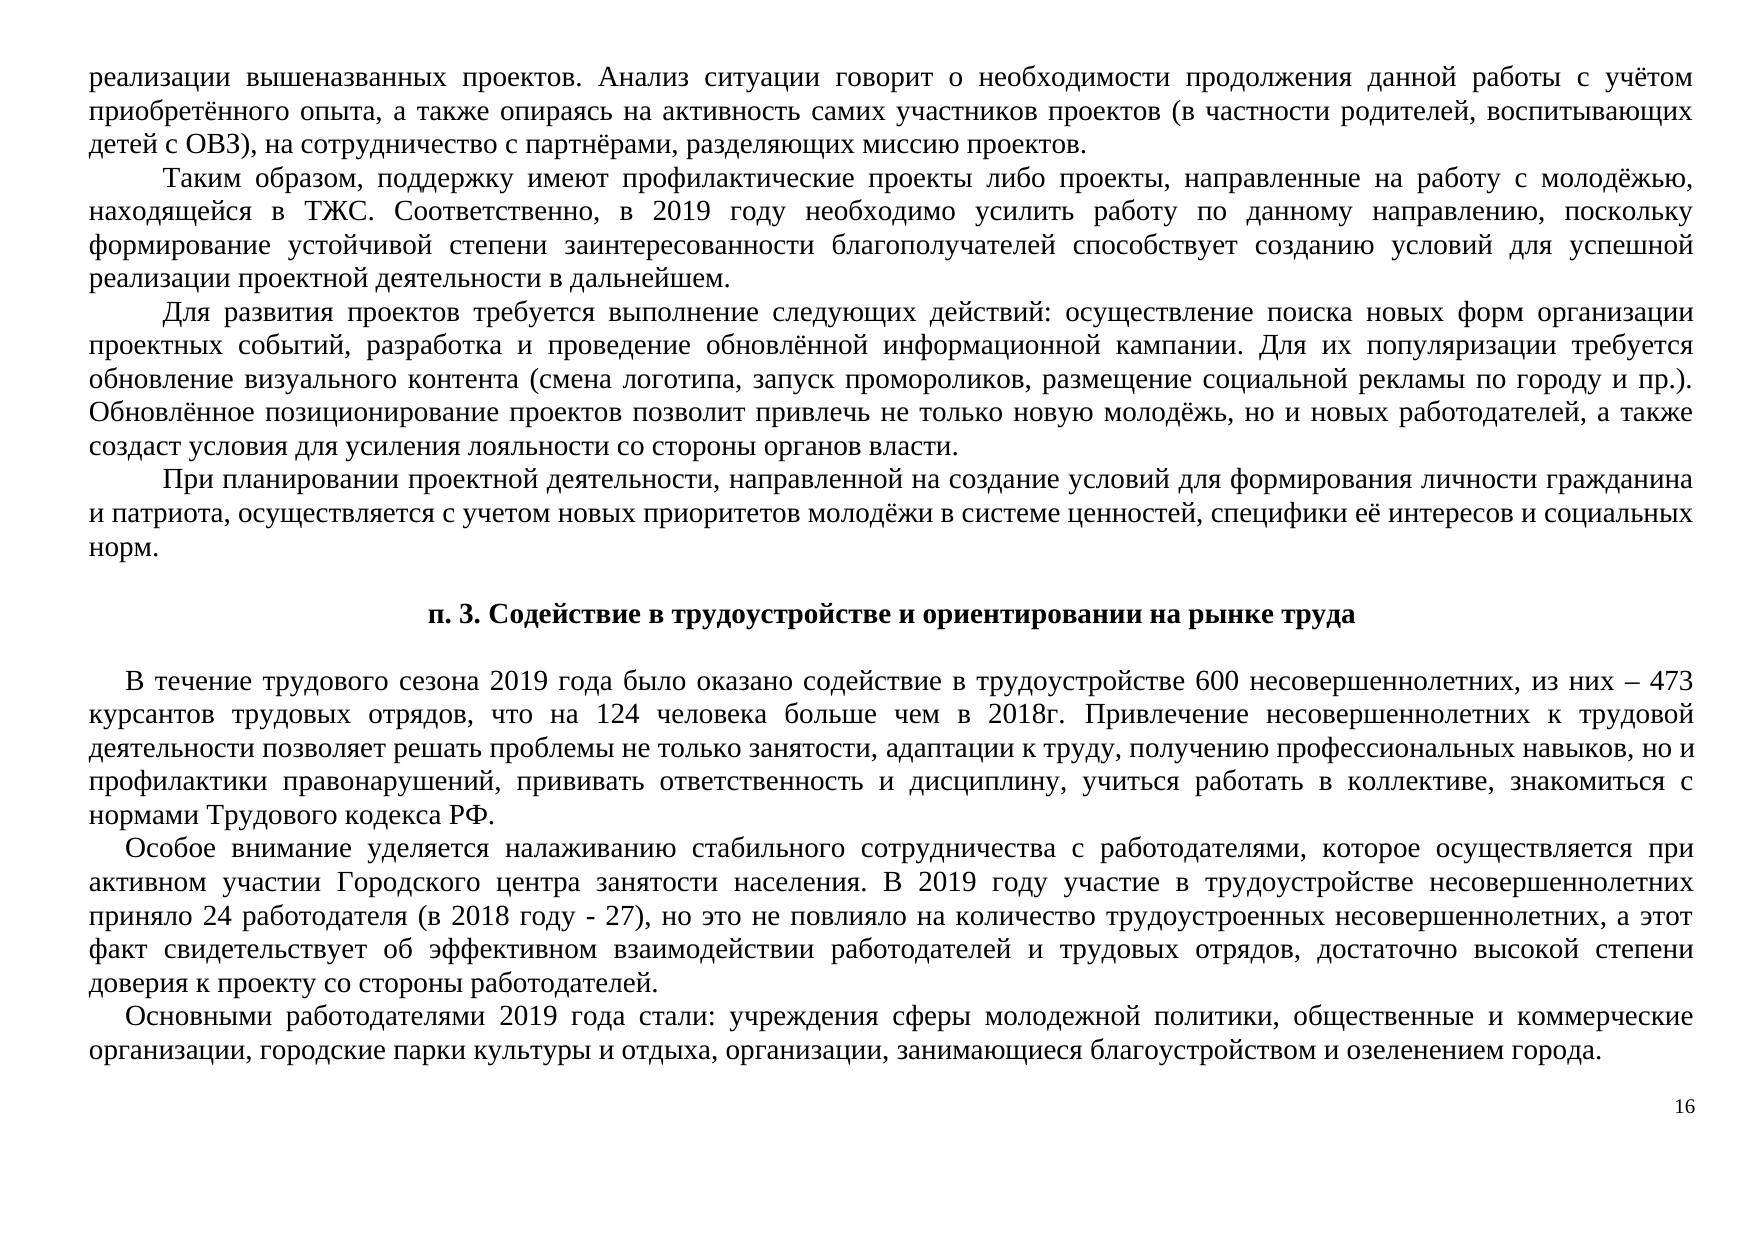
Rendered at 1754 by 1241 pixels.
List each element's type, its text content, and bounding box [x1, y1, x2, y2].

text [89, 59, 1695, 160]
text Особое внимание уделяется налаживанию стабильного сотрудничества с работодателями, которое осуществляется при активном участии Городского центра занятости населения. В 2019 году участие в трудоустройстве несовершеннолетних приняло 24 работодателя (в 2018 году - 27), но это не повлияло на количество трудоустроенных несовершеннолетних, а этот факт свидетельствует об эффективном взаимодействии работодателей и трудовых отрядов, достаточно высокой степени доверия к проекту со стороны работодателей. [89, 831, 1695, 998]
text Таким образом, поддержку имеют профилактические проекты либо проекты, направленные на работу с молодёжью, находящейся в ТЖС. Соответственно, в 2019 году необходимо усилить работу по данному направлению, поскольку формирование устойчивой степени заинтересованности благополучателей способствует созданию условий для успешной реализации проектной деятельности в дальнейшем. [89, 160, 1695, 294]
text При планировании проектной деятельности, направленной на создание условий для формирования личности гражданина и патриота, осуществляется с учетом новых приоритетов молодёжи в системе ценностей, специфики её интересов и социальных норм. [89, 462, 1695, 562]
text Основными работодателями 2019 года стали: учреждения сферы молодежной политики, общественные и коммерческие организации, городские парки культуры и отдыха, организации, занимающиеся благоустройством и озеленением города. [89, 998, 1695, 1065]
text Для развития проектов требуется выполнение следующих действий: осуществление поиска новых форм организации проектных событий, разработка и проведение обновлённой информационной кампании. Для их популяризации требуется обновление визуального контента (смена логотипа, запуск промороликов, размещение социальной рекламы по городу и пр.). Обновлённое позиционирование проектов позволит привлечь не только новую молодёжь, но и новых работодателей, а также создаст условия для усиления лояльности со стороны органов власти. [89, 294, 1695, 462]
text В течение трудового сезона 2019 года было оказано содействие в трудоустройстве 600 несовершеннолетних, из них – 473 курсантов трудовых отрядов, что на 124 человека больше чем в 2018г. Привлечение несовершеннолетних к трудовой деятельности позволяет решать проблемы не только занятости, адаптации к труду, получению профессиональных навыков, но и профилактики правонарушений, прививать ответственность и дисциплину, учиться работать в коллективе, знакомиться с нормами Трудового кодекса РФ. [89, 663, 1695, 831]
text п. 3. Содействие в трудоустройстве и ориентировании на рынке труда [89, 596, 1695, 629]
